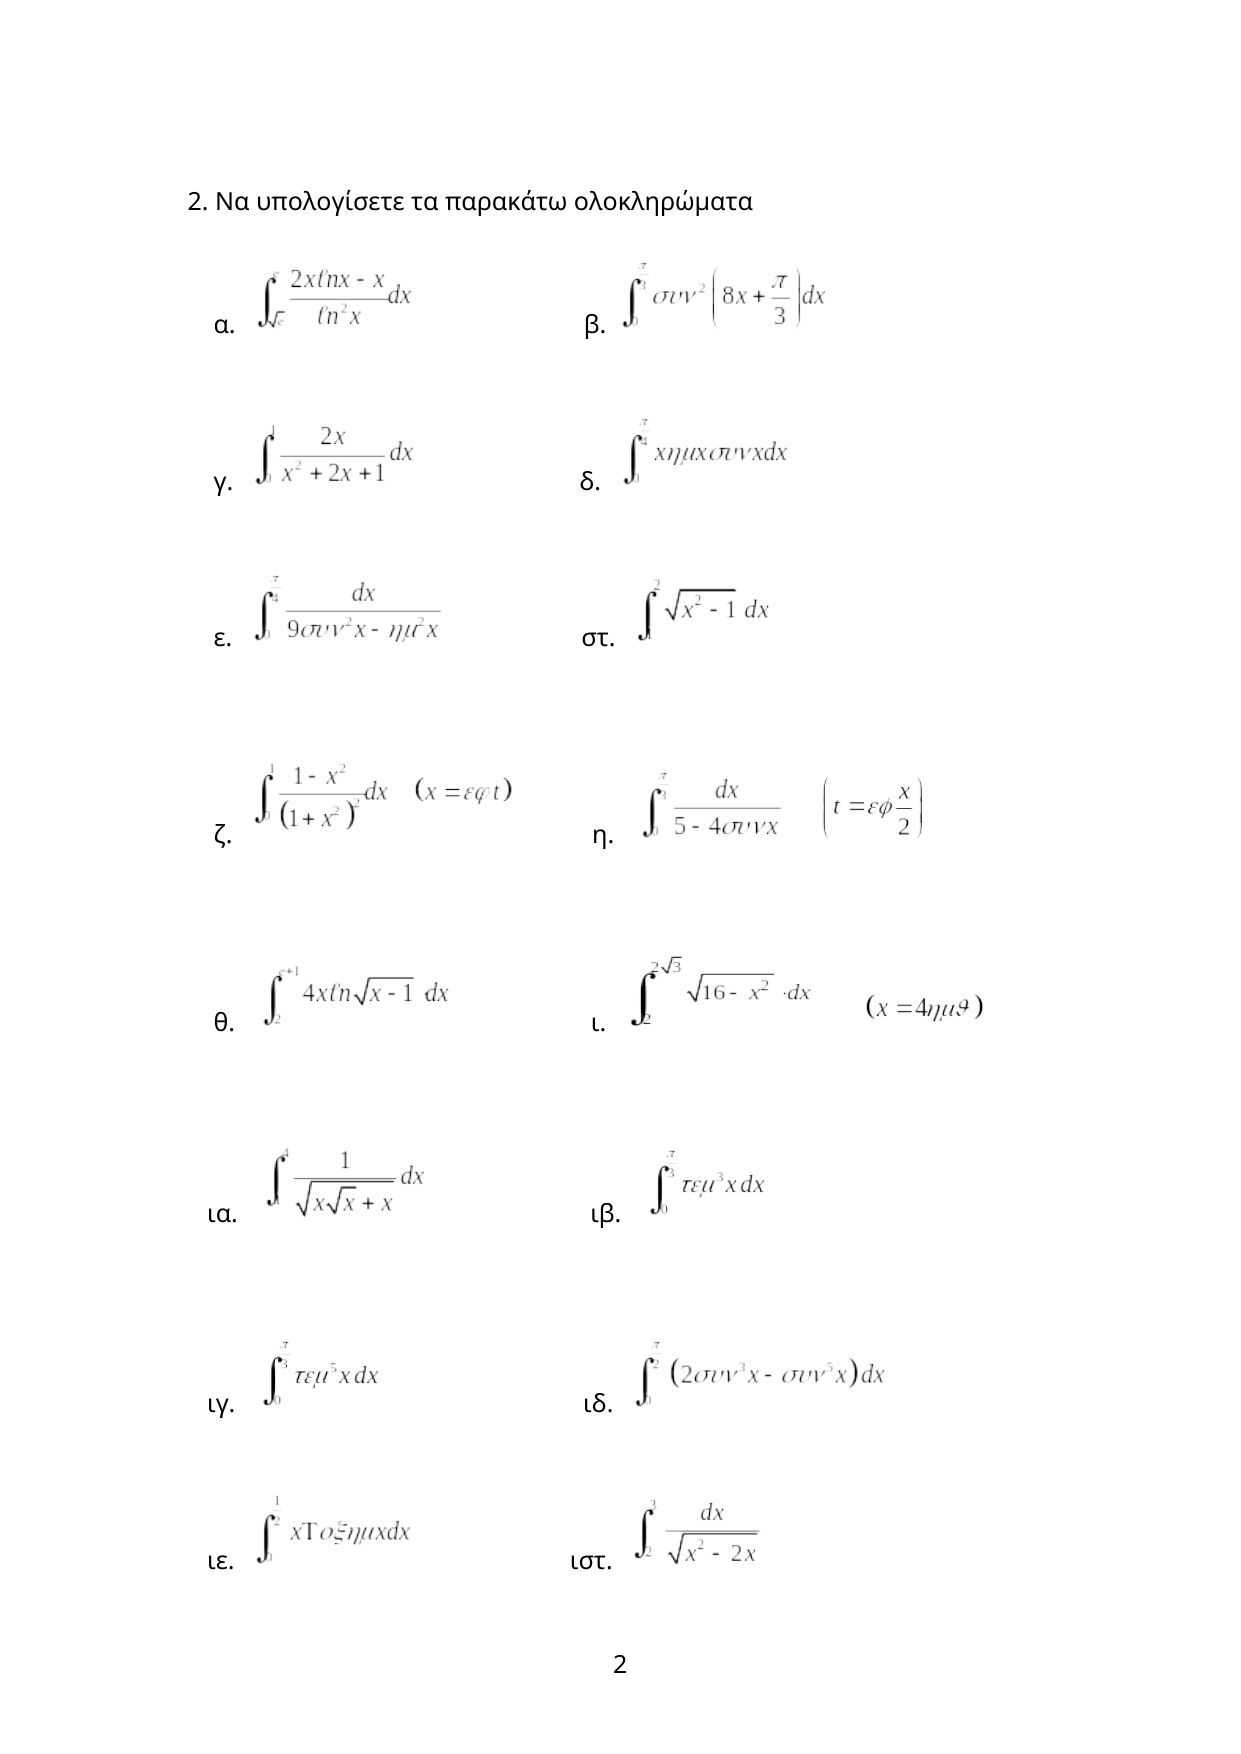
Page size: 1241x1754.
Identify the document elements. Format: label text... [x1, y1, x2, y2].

text α. β. [187, 252, 1053, 341]
text ζ. η. [187, 756, 1053, 851]
text θ. ι. [187, 953, 1053, 1038]
text 2. Να υπολογίσετε τα παρακάτω ολοκληρώματα [187, 184, 1053, 218]
text ια. ιβ. [187, 1141, 1053, 1229]
text ιε. ιστ. [187, 1488, 1053, 1577]
text γ. δ. [187, 409, 1053, 497]
text ιγ. ιδ. [187, 1331, 1053, 1420]
text ε. στ. [187, 566, 1053, 654]
